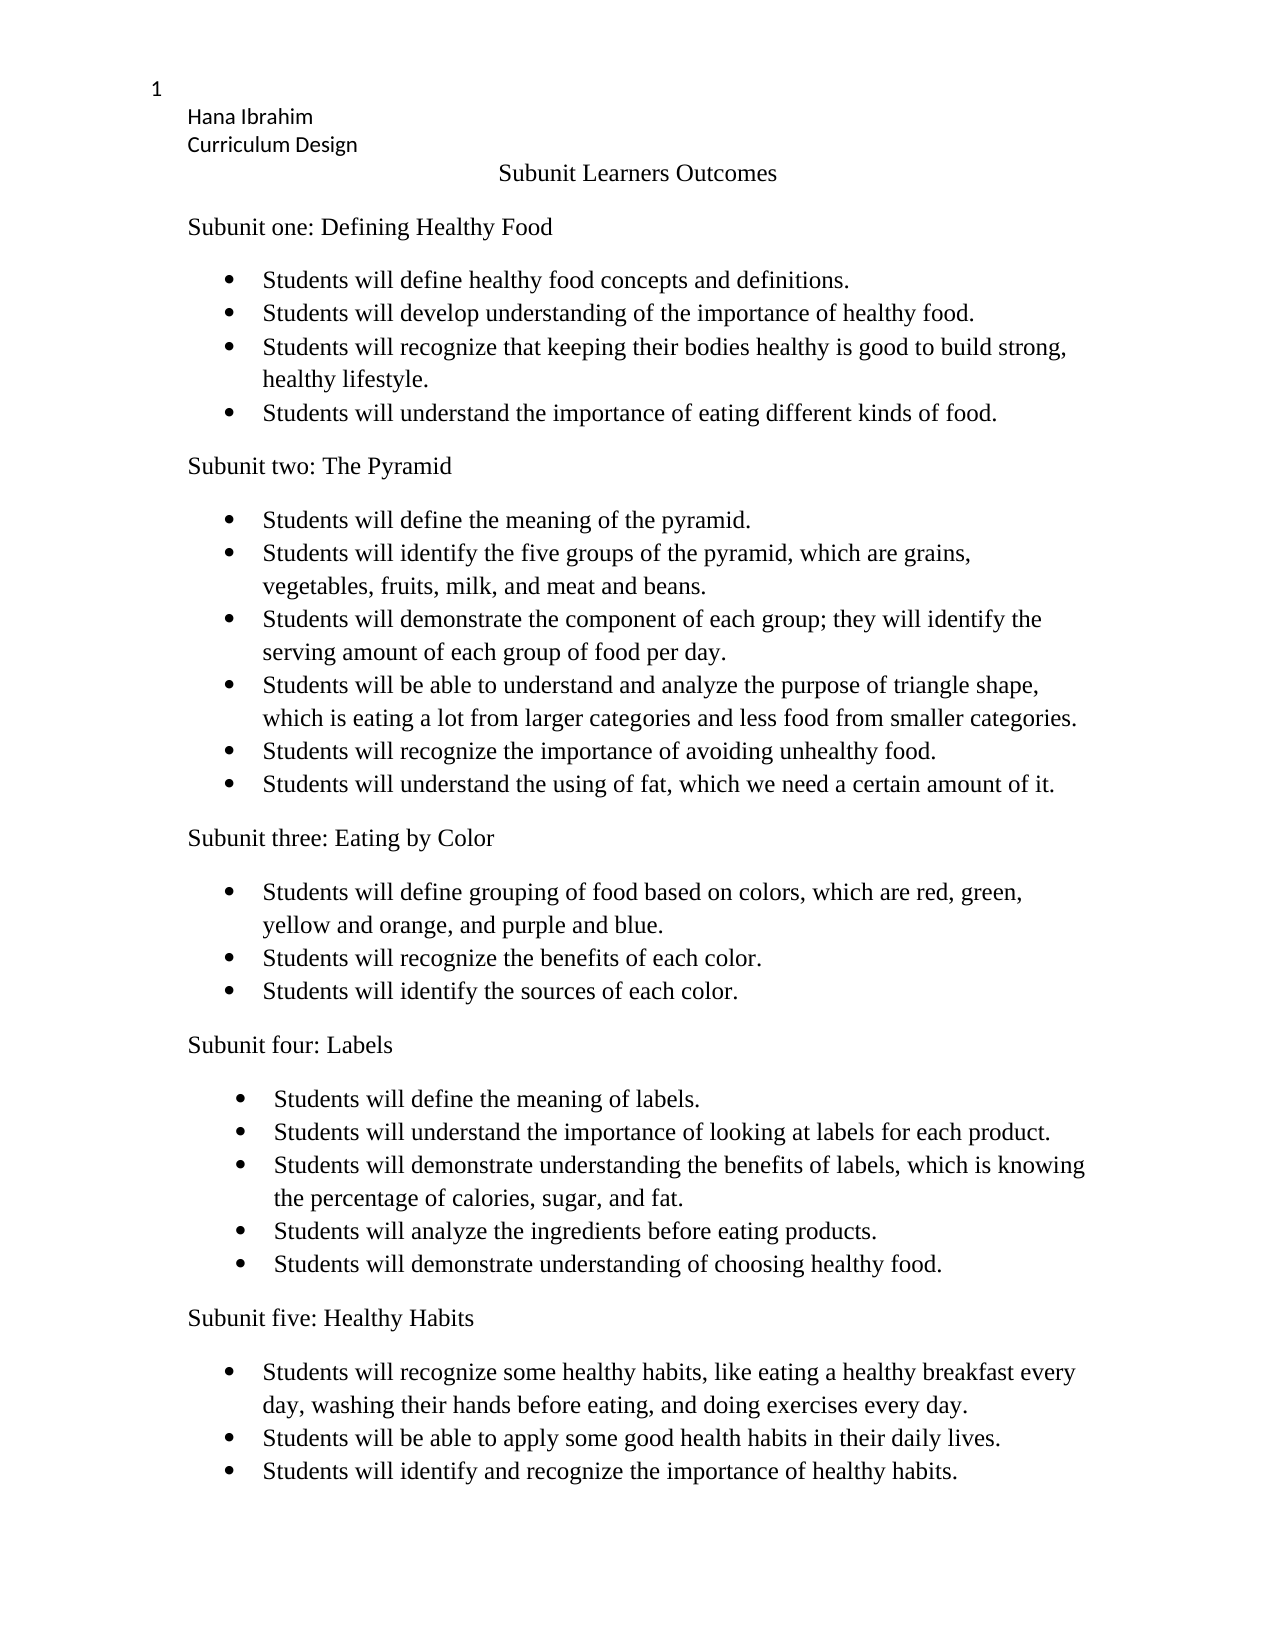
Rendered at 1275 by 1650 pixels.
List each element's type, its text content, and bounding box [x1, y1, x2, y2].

list Students will demonstrate understanding of choosing healthy food. [236, 1249, 1087, 1278]
list Students will define the meaning of the pyramid. [225, 505, 1087, 534]
list Students will develop understanding of the importance of healthy food. [225, 298, 1087, 327]
list Students will understand the importance of eating different kinds of food. [225, 398, 1087, 426]
list Students will demonstrate understanding the benefits of labels, which is knowing the percentage of calories, sugar, and fat. [236, 1150, 1087, 1212]
list Students will identify the sources of each color. [225, 976, 1087, 1005]
text Subunit one: Defining Healthy Food [187, 212, 1087, 240]
list Students will define healthy food concepts and definitions. [225, 266, 1087, 294]
list Students will recognize the benefits of each color. [225, 943, 1087, 972]
list Students will identify and recognize the importance of healthy habits. [225, 1456, 1087, 1484]
text Subunit two: The Pyramid [187, 451, 1087, 480]
text Subunit four: Labels [187, 1030, 1087, 1059]
list Students will identify the five groups of the pyramid, which are grains, vegetables, fruits, milk, and meat and beans. [225, 538, 1087, 600]
text Subunit three: Eating by Color [187, 823, 1087, 852]
list Students will demonstrate the component of each group; they will identify the serving amount of each group of food per day. [225, 604, 1087, 666]
list Students will analyze the ingredients before eating products. [236, 1216, 1087, 1245]
list Students will define the meaning of labels. [236, 1084, 1087, 1113]
text Subunit five: Healthy Habits [187, 1303, 1087, 1332]
list Students will be able to understand and analyze the purpose of triangle shape, which is eating a lot from larger categories and less food from smaller categories. [225, 670, 1087, 732]
list Students will understand the importance of looking at labels for each product. [236, 1117, 1087, 1146]
text Subunit Learners Outcomes [187, 158, 1087, 187]
list Students will define grouping of food based on colors, which are red, green, yellow and orange, and purple and blue. [225, 877, 1087, 939]
list Students will be able to apply some good health habits in their daily lives. [225, 1423, 1087, 1452]
list Students will recognize that keeping their bodies healthy is good to build strong, healthy lifestyle. [225, 332, 1087, 393]
list Students will understand the using of fat, which we need a certain amount of it. [225, 769, 1087, 798]
list Students will recognize some healthy habits, like eating a healthy breakfast every day, washing their hands before eating, and doing exercises every day. [225, 1357, 1087, 1418]
list Students will recognize the importance of avoiding unhealthy food. [225, 736, 1087, 765]
